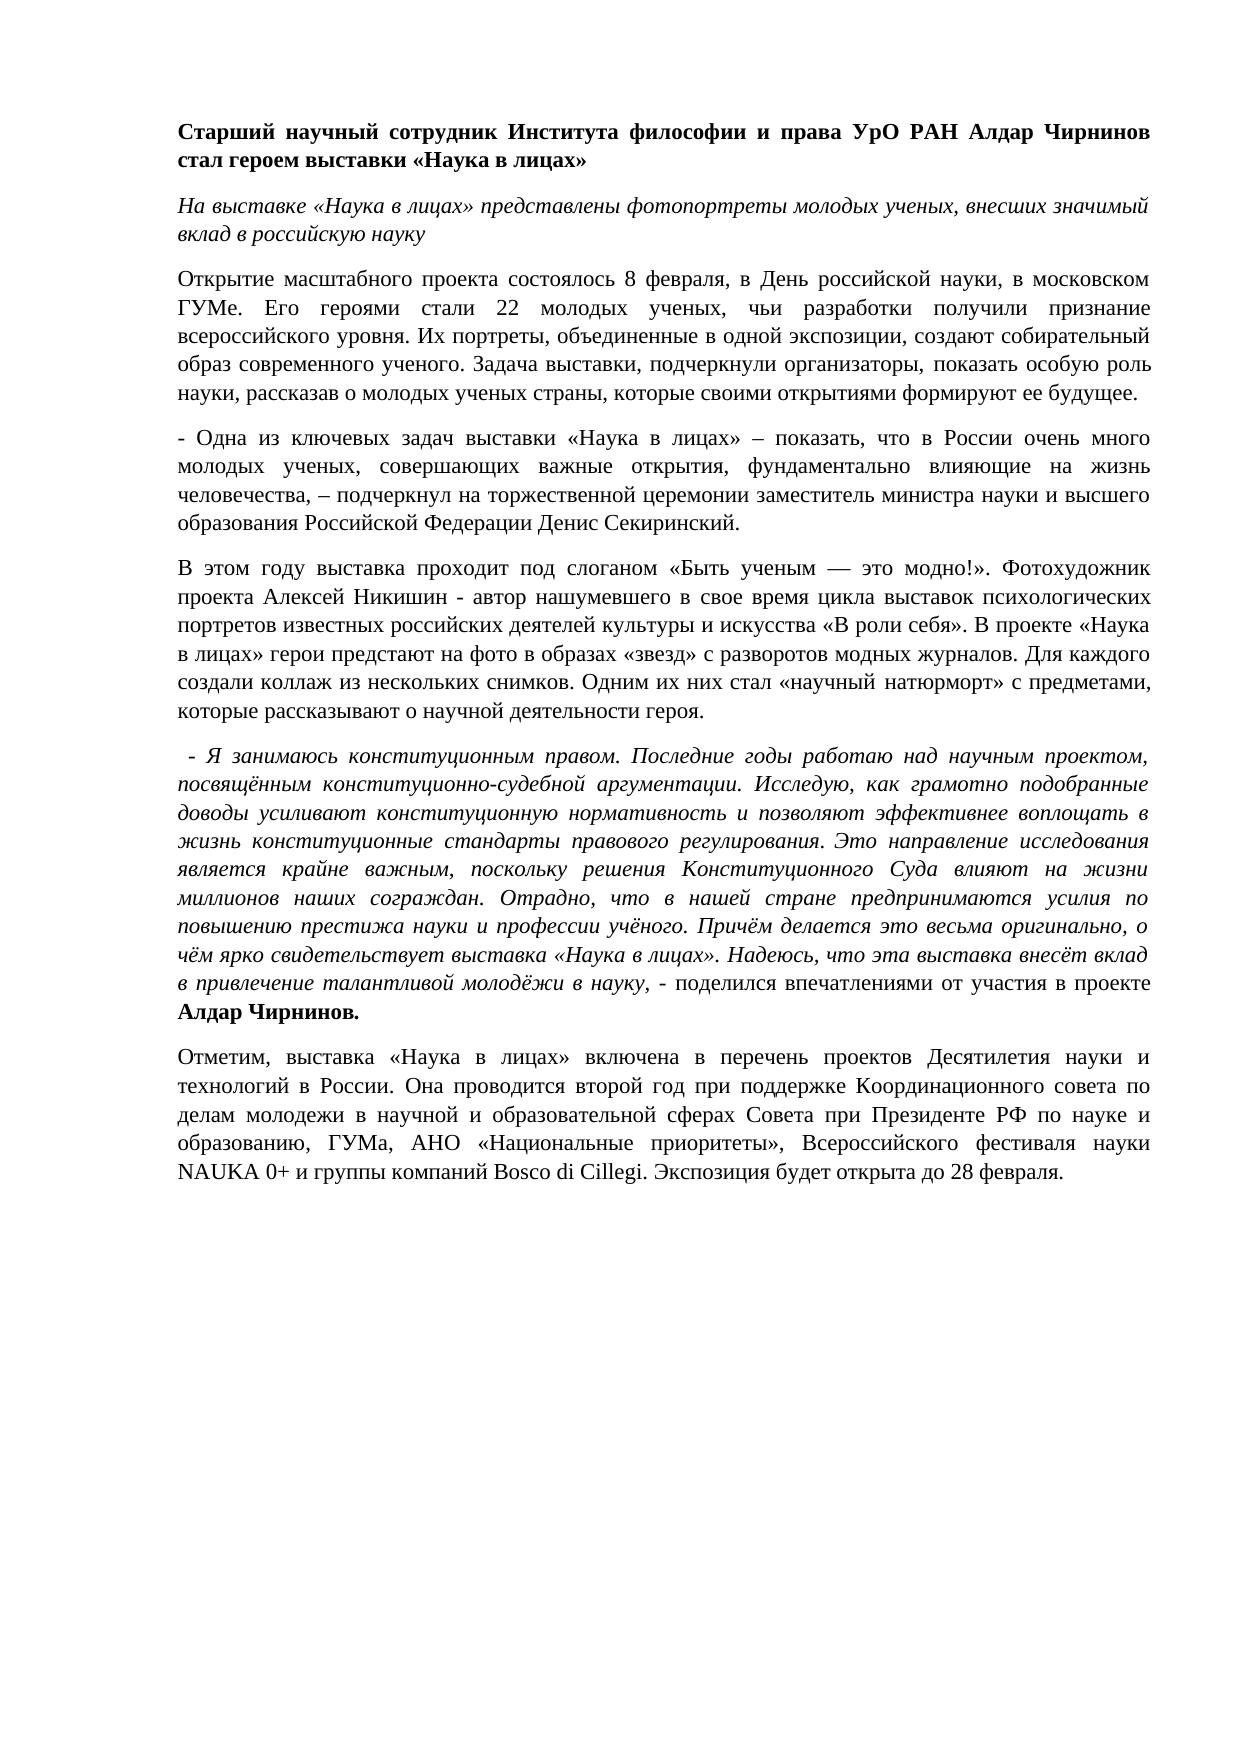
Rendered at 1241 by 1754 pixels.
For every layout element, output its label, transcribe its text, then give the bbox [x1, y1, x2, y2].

text - Я занимаюсь конституционным правом. Последние годы работаю над научным проектом, посвящённым конституционно-судебной аргументации. Исследую, как грамотно подобранные доводы усиливают конституционную нормативность и позволяют эффективнее воплощать в жизнь конституционные стандарты правового регулирования. Это направление исследования является крайне важным, поскольку решения Конституционного Суда влияют на жизни миллионов наших сограждан. Отрадно, что в нашей стране предпринимаются усилия по повышению престижа науки и профессии учёного. Причём делается это весьма оригинально, о чём ярко свидетельствует выставка «Наука в лицах». Надеюсь, что эта выставка внесёт вклад в привлечение талантливой молодёжи в науку, - поделился впечатлениями от участия в проекте Алдар Чирнинов. [177, 742, 1152, 1024]
text На выставке «Наука в лицах» представлены фотопортреты молодых ученых, внесших значимый вклад в российскую науку [177, 192, 1152, 246]
text Старший научный сотрудник Института философии и права УрО РАН Алдар Чирнинов стал героем выставки «Наука в лицах» [177, 118, 1152, 173]
text Открытие масштабного проекта состоялось 8 февраля, в День российской науки, в московском ГУМе. Его героями стали 22 молодых ученых, чьи разработки получили признание всероссийского уровня. Их портреты, объединенные в одной экспозиции, создают собирательный образ современного ученого. Задача выставки, подчеркнули организаторы, показать особую роль науки, рассказав о молодых ученых страны, которые своими открытиями формируют ее будущее. [177, 265, 1152, 405]
text В этом году выставка проходит под слоганом «Быть ученым — это модно!». Фотохудожник проекта Алексей Никишин - автор нашумевшего в cвое время цикла выставок психологических портретов известных российских деятелей культуры и искусства «В роли себя». В проекте «Наука в лицах» герои предстают на фото в образах «звезд» с разворотов модных журналов. Для каждого создали коллаж из нескольких снимков. Одним их них стал «научный натюрморт» с предметами, которые рассказывают о научной деятельности героя. [177, 554, 1152, 723]
text Отметим, выставка «Наука в лицах» включена в перечень проектов Десятилетия науки и технологий в России. Она проводится второй год при поддержке Координационного совета по делам молодежи в научной и образовательной сферах Совета при Президенте РФ по науке и образованию, ГУМа, АНО «Национальные приоритеты», Всероссийского фестиваля науки NAUKA 0+ и группы компаний Bosco di Cillegi. Экспозиция будет открыта до 28 февраля. [177, 1043, 1152, 1184]
text - Одна из ключевых задач выставки «Наука в лицах» – показать, что в России очень много молодых ученых, совершающих важные открытия, фундаментально влияющие на жизнь человечества, – подчеркнул на торжественной церемонии заместитель министра науки и высшего образования Российской Федерации Денис Секиринский. [177, 424, 1152, 536]
